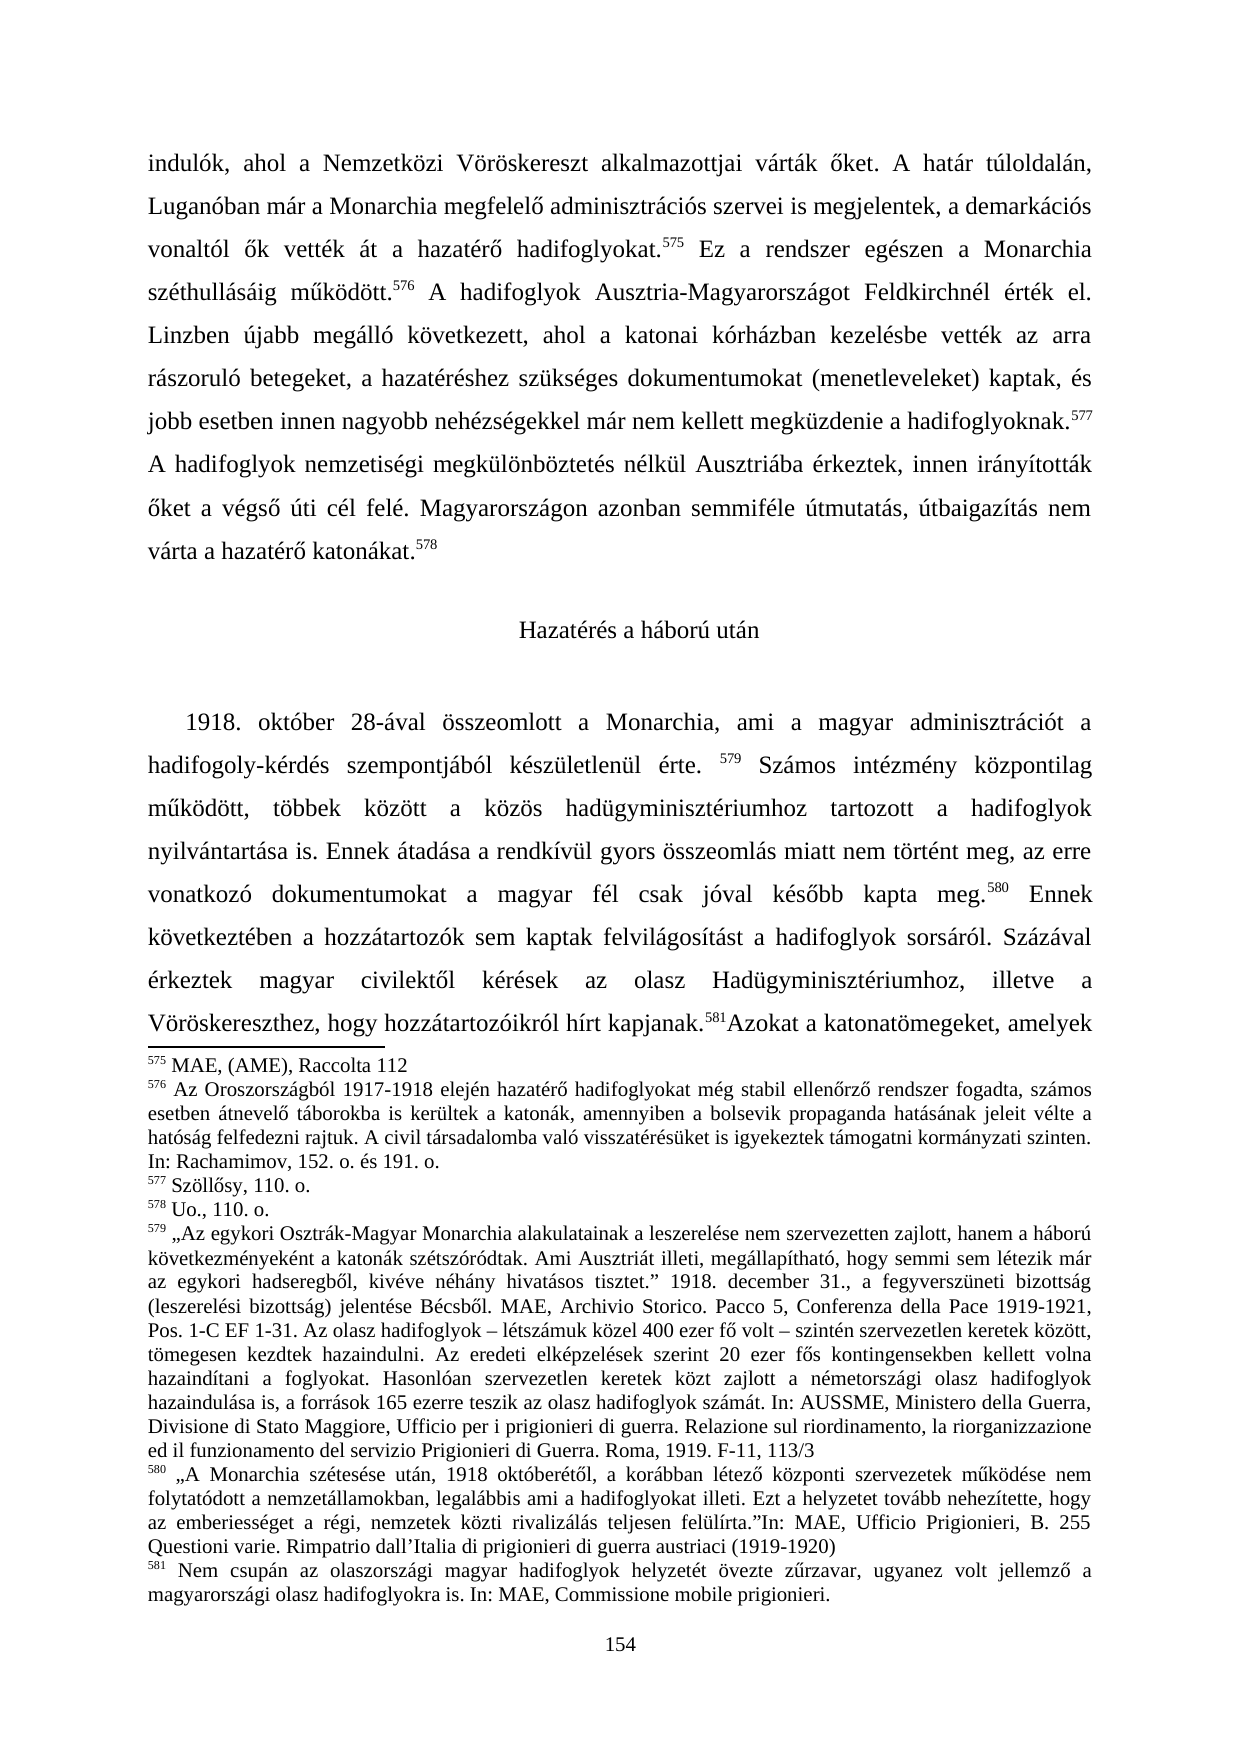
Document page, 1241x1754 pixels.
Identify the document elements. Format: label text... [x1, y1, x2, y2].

subtitle Hazatérés a háború után [185, 615, 1093, 644]
list 1918. október 28-ával összeomlott a Monarchia, ami a magyar adminisztrációt a hadifogoly-kérdés szempontjából készületlenül érte. Számos intézmény központilag működött, többek között a közös hadügyminisztériumhoz tartozott a hadifoglyok nyilvántartása is. Ennek átadása a rendkívül gyors összeomlás miatt nem történt meg, az erre vonatkozó dokumentumokat a magyar fél csak jóval később kapta meg. Ennek következtében a hozzátartozók sem kaptak felvilágosítást a hadifoglyok sorsáról. Százával érkeztek magyar civilektől kérések az olasz Hadügyminisztériumhoz, illetve a Vöröskereszthez, hogy hozzátartozóikról hírt kapjanak.Azokat a katonatömegeket, amelyek elkerülték a hadifogságba esést, haza kellett juttatni, és le kellett őket szerelni, továbbá visszailleszteni a civil társadalomba. 1918. november 4-én a hadügyminisztériumon belül külön államtitkári kinevezésről döntött Böhm Vilmos személyében. Az olasz frontról a hazatérők valamennyi átvonulóállomáson (belföldön 29, külföldön15 helyen) bizottságokat szerveztek a katonák fogadására. November végéig 700.000 katona szerelt le, 1918. december végéig pedig a személyi leszerelés teljesen befejeződött. A hadsereg leszerelése mellett a másik legfontosabb feladat a hadifogságba esett százezrek mielőbbi hazajuttatása volt. 1918. november 3-án Olaszország és az Osztrák-Magyar Monarchia aláírta a fegyverszüneti egyezményt, amely kimondta, hogy az Osztrák-Magyar Monarchia területén fogva tartott hadifoglyokat – körülbelül 400 ezret -, 20 ezer fős konvojokban azonnal útnak kell indítani. Az osztrák, illetve magyar nemzetiségű hadifoglyok sorsa azonban még sokáig politikai csatározások tárgyát képezték: az amúgy is rendkívül kaotikus helyzetet tovább nehezítették az utódállamok és a győztes hatalmak közt megindult tárgyalások az új államok területi és szerkezeti kialakításáról, a békeszerződések előkészítésének elhúzódása, Magyarországon pedig a kommunista diktatúra létrejötte. A legyőzött államok hadifoglyainak sorsa amúgy is a békék aláírásától függött. Ez nem csupán a magyar nemzetiségű hadifoglyokat érintette. 1919 januárja és 1920 januárja között még körülbelül 270.000-310.000 német nemzetiségű hadifogoly volt francia, illetve brit kézen. Az ő átadásukat a béke aláírásához kötötték, addig pedig hivatalosan a helyreállítási munkálatokban vetették be őket. Így, a magyar katonákhoz hasonlóan, számukra sem ért véget a háború a fegyverszünet aláírásával. Ekkora tömegek visszatartása mindenképpen állami szinten szervezett büntetésként értetendő, mely kiszolgáltatott, és hadi tevékenységbe újra nem álló embereket súlytott. [148, 707, 1093, 1037]
text Monzában, illetve később Comóban újabb orvosi vizsgálatokon kellett átesniük a hadifoglyoknak – immár a harmadik körön - a szerencsés kiválasztottaknak, továbbá szigorú poggyász-és személyi ellenőrzésen, mely a határellenőrzés része volt. Még itt is megesett, hogy néhány katonát visszaküldtek a hadifogoly-táborokba, az ország belsejébe. A beteg katonák vasúton, harmadosztályon tették meg az utat a határig. Kivételes esetekben – például végtagok hiánya esetén az olasz állam engedélyezhette a másodosztályon történő utazást is. Monza, illetve Como (1918 után) után a szabad Svájcba léptek át a Magyarországra indulók, ahol a Nemzetközi Vöröskereszt alkalmazottjai várták őket. A határ túloldalán, Luganóban már a Monarchia megfelelő adminisztrációs szervei is megjelentek, a demarkációs vonaltól ők vették át a hazatérő hadifoglyokat. Ez a rendszer egészen a Monarchia széthullásáig működött. A hadifoglyok Ausztria-Magyarországot Feldkirchnél érték el. Linzben újabb megálló következett, ahol a katonai kórházban kezelésbe vették az arra rászoruló betegeket, a hazatéréshez szükséges dokumentumokat (menetleveleket) kaptak, és jobb esetben innen nagyobb nehézségekkel már nem kellett megküzdenie a hadifoglyoknak. A hadifoglyok nemzetiségi megkülönböztetés nélkül Ausztriába érkeztek, innen irányították őket a végső úti cél felé. Magyarországon azonban semmiféle útmutatás, útbaigazítás nem várta a hazatérő katonákat. [148, 148, 1093, 564]
